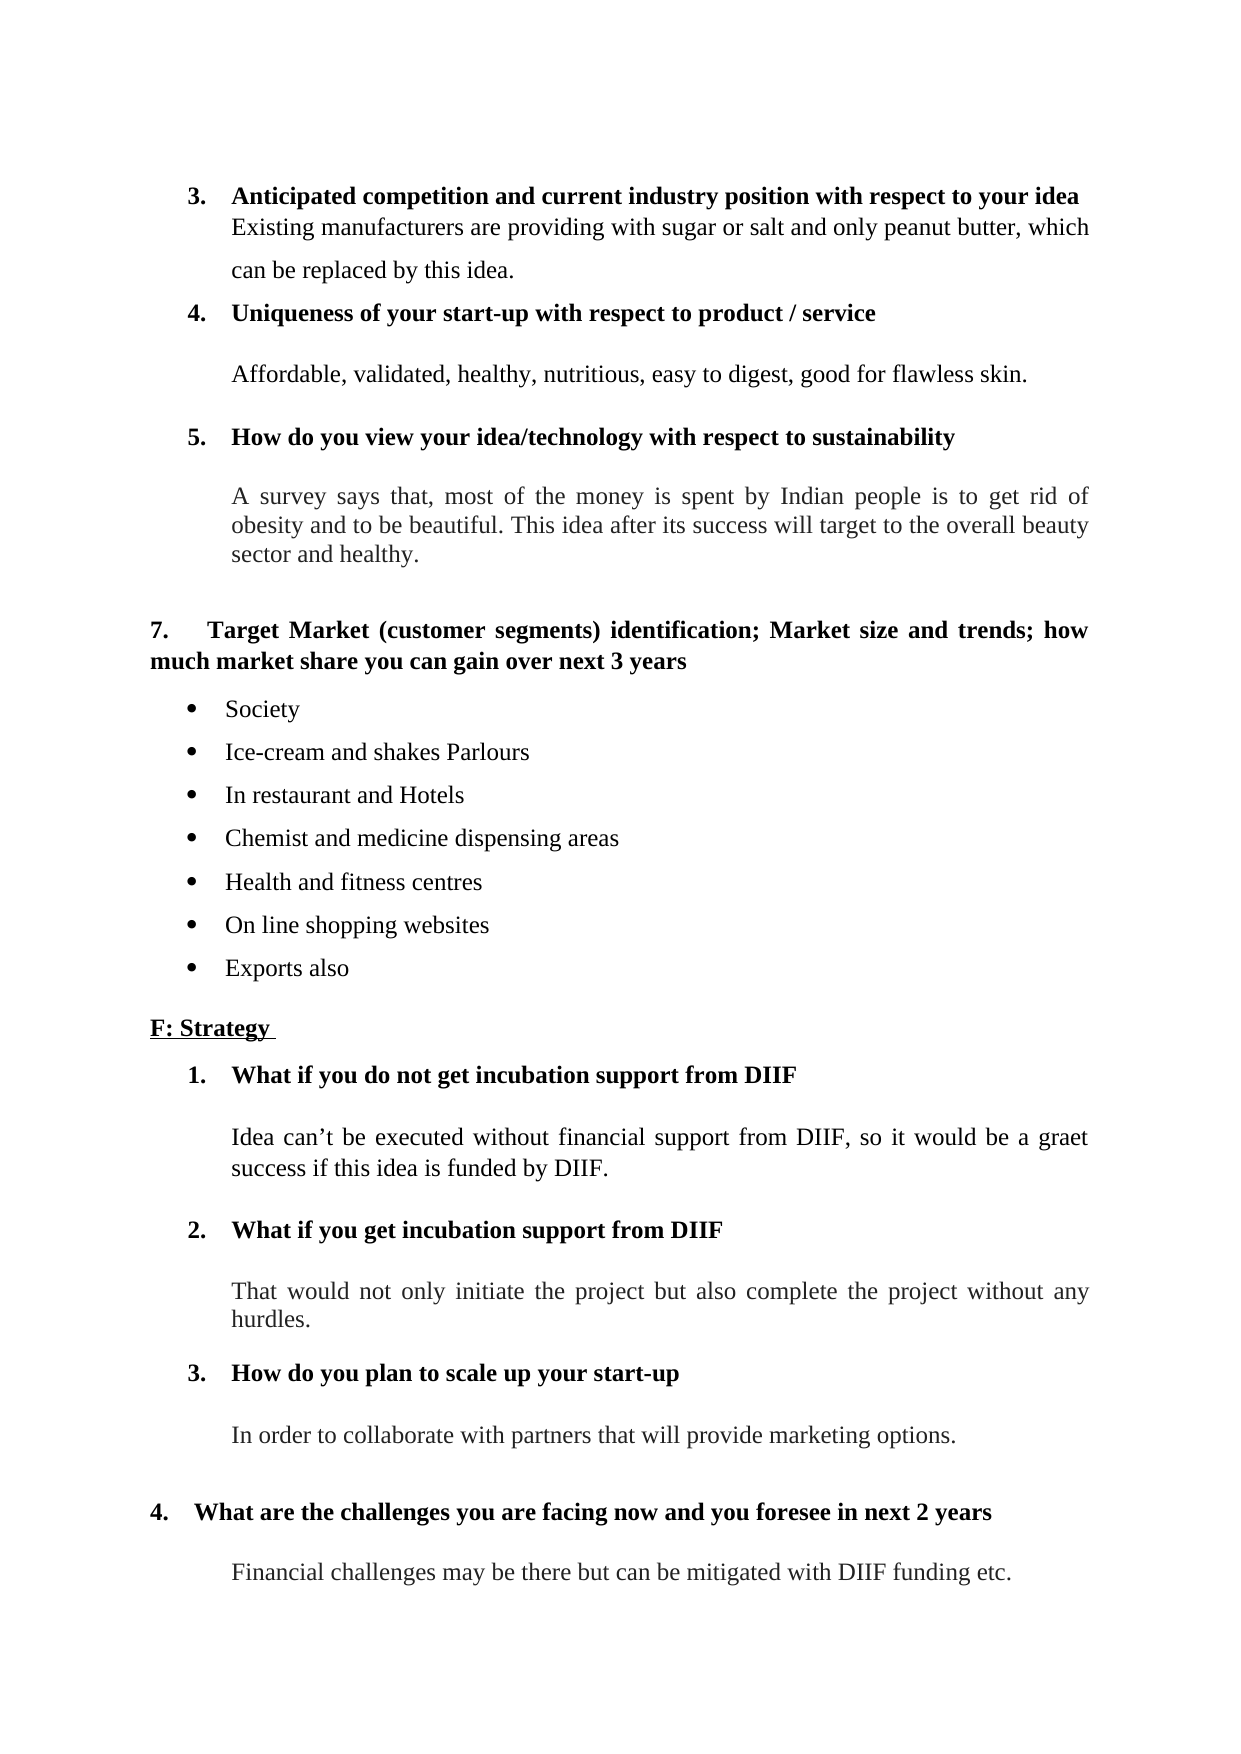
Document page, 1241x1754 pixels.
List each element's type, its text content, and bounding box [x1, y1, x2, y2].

list Ice-cream and shakes Parlours [187, 737, 1090, 766]
list Chemist and medicine dispensing areas [187, 823, 1090, 852]
list Health and fitness centres [187, 867, 1090, 895]
list Affordable, validated, healthy, nutritious, easy to digest, good for flawless skin. [231, 359, 1090, 388]
list A survey says that, most of the money is spent by Indian people is to get rid of obesity and to be beautiful. This idea after its success will target to the overall beauty sector and healthy. [231, 481, 1090, 568]
list Society [187, 694, 1090, 723]
text F: Strategy [150, 1013, 1090, 1041]
list In order to collaborate with partners that will provide marketing options. [231, 1420, 1090, 1449]
list Existing manufacturers are providing with sugar or salt and only peanut butter, which can be replaced by this idea. [231, 212, 1090, 284]
list What if you do not get incubation support from DIIF [187, 1060, 1090, 1089]
list Exports also [187, 953, 1090, 982]
text 7. Target Market (customer segments) identification; Market size and trends; how much market share you can gain over next 3 years [150, 615, 1090, 675]
text That would not only initiate the project but also complete the project without any hurdles. [231, 1276, 1090, 1333]
list Financial challenges may be there but can be mitigated with DIIF funding etc. [231, 1557, 1090, 1586]
list How do you view your idea/technology with respect to sustainability [187, 422, 1090, 450]
list Idea can’t be executed without financial support from DIIF, so it would be a graet success if this idea is funded by DIIF. [231, 1122, 1090, 1182]
list Anticipated competition and current industry position with respect to your idea [187, 181, 1090, 210]
list How do you plan to scale up your start-up [187, 1358, 1090, 1387]
list On line shopping websites [187, 910, 1090, 938]
list Uniqueness of your start-up with respect to product / service [187, 298, 1090, 327]
list In restaurant and Hotels [187, 780, 1090, 809]
list What if you get incubation support from DIIF [187, 1216, 1090, 1244]
text 4. What are the challenges you are facing now and you foresee in next 2 years [150, 1497, 1090, 1526]
